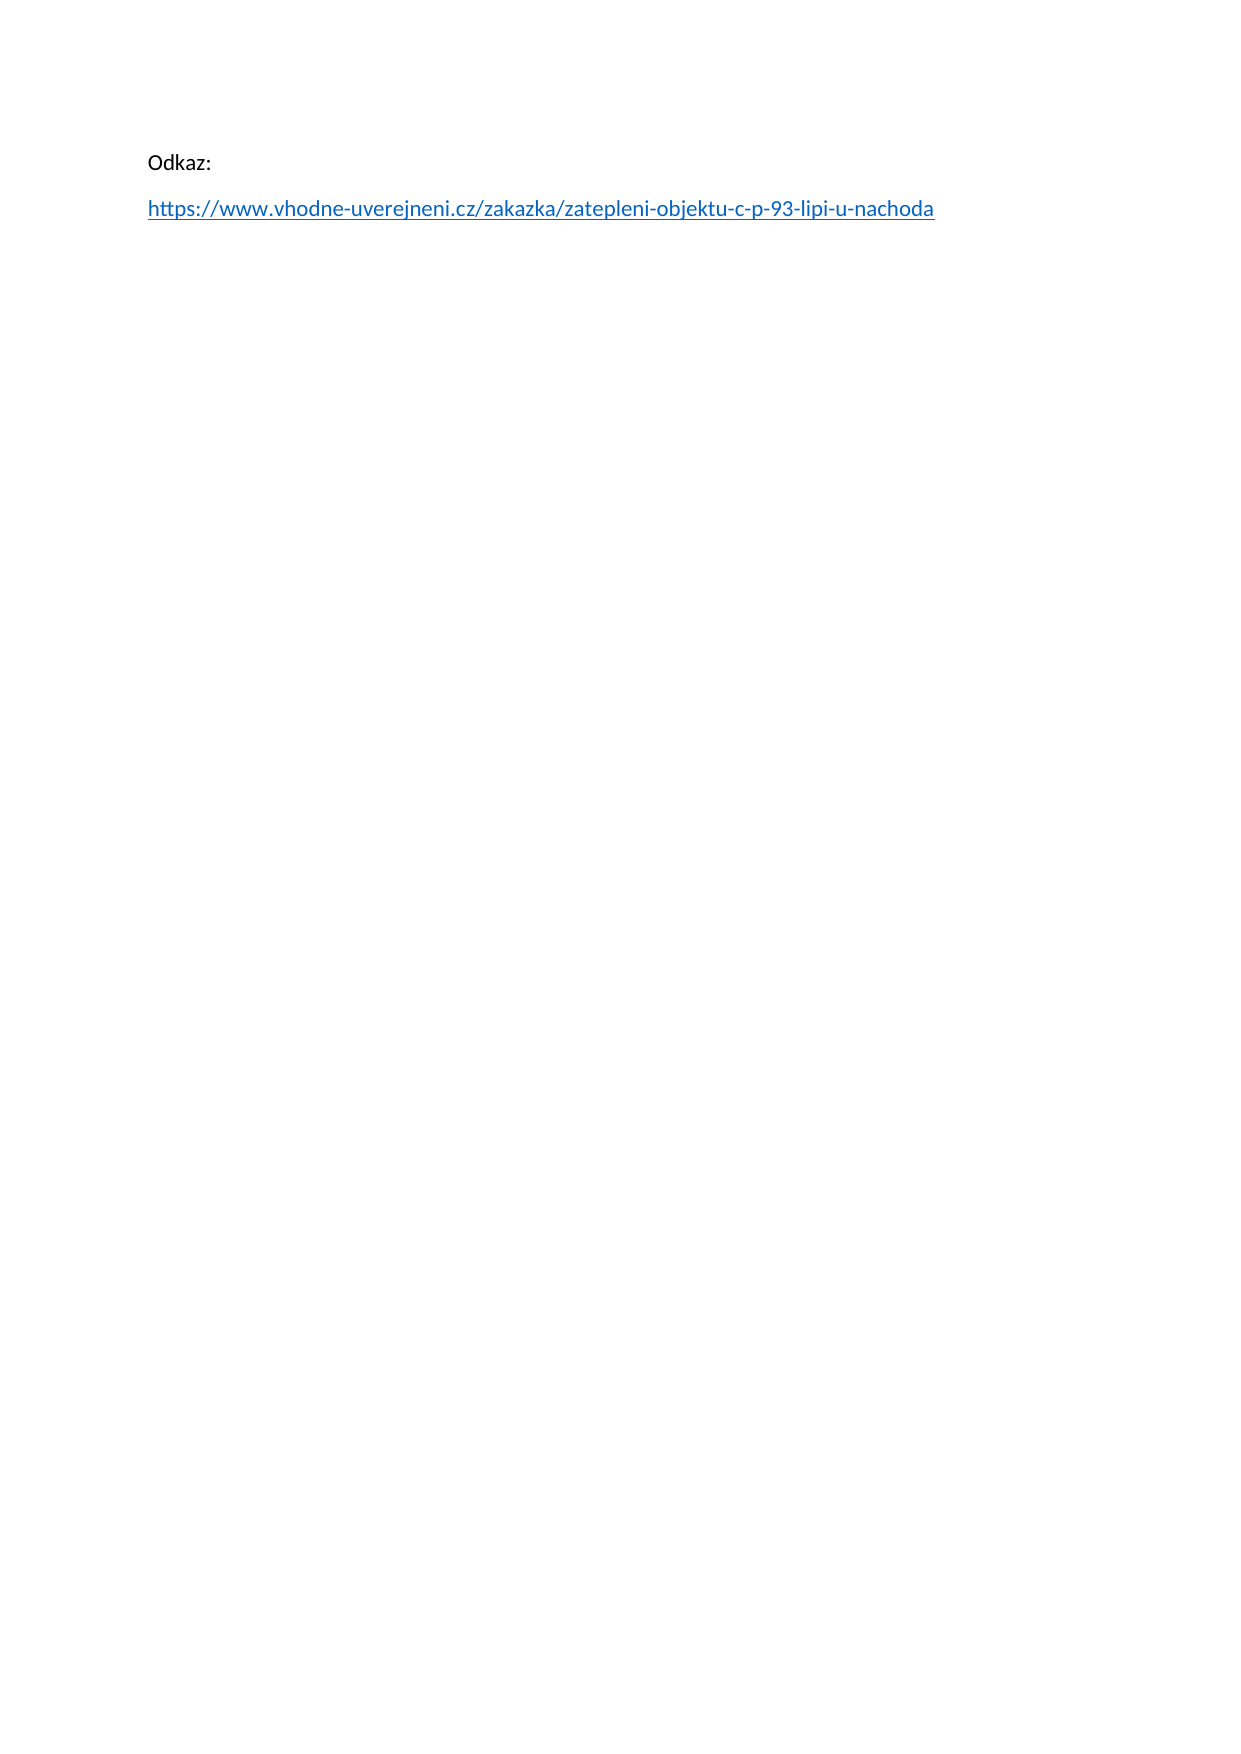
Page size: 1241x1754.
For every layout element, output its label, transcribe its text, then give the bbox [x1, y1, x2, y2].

text https://www.vhodne-uverejneni.cz/zakazka/zatepleni-objektu-c-p-93-lipi-u-nachoda [148, 194, 1093, 222]
text Odkaz: [148, 148, 1093, 176]
